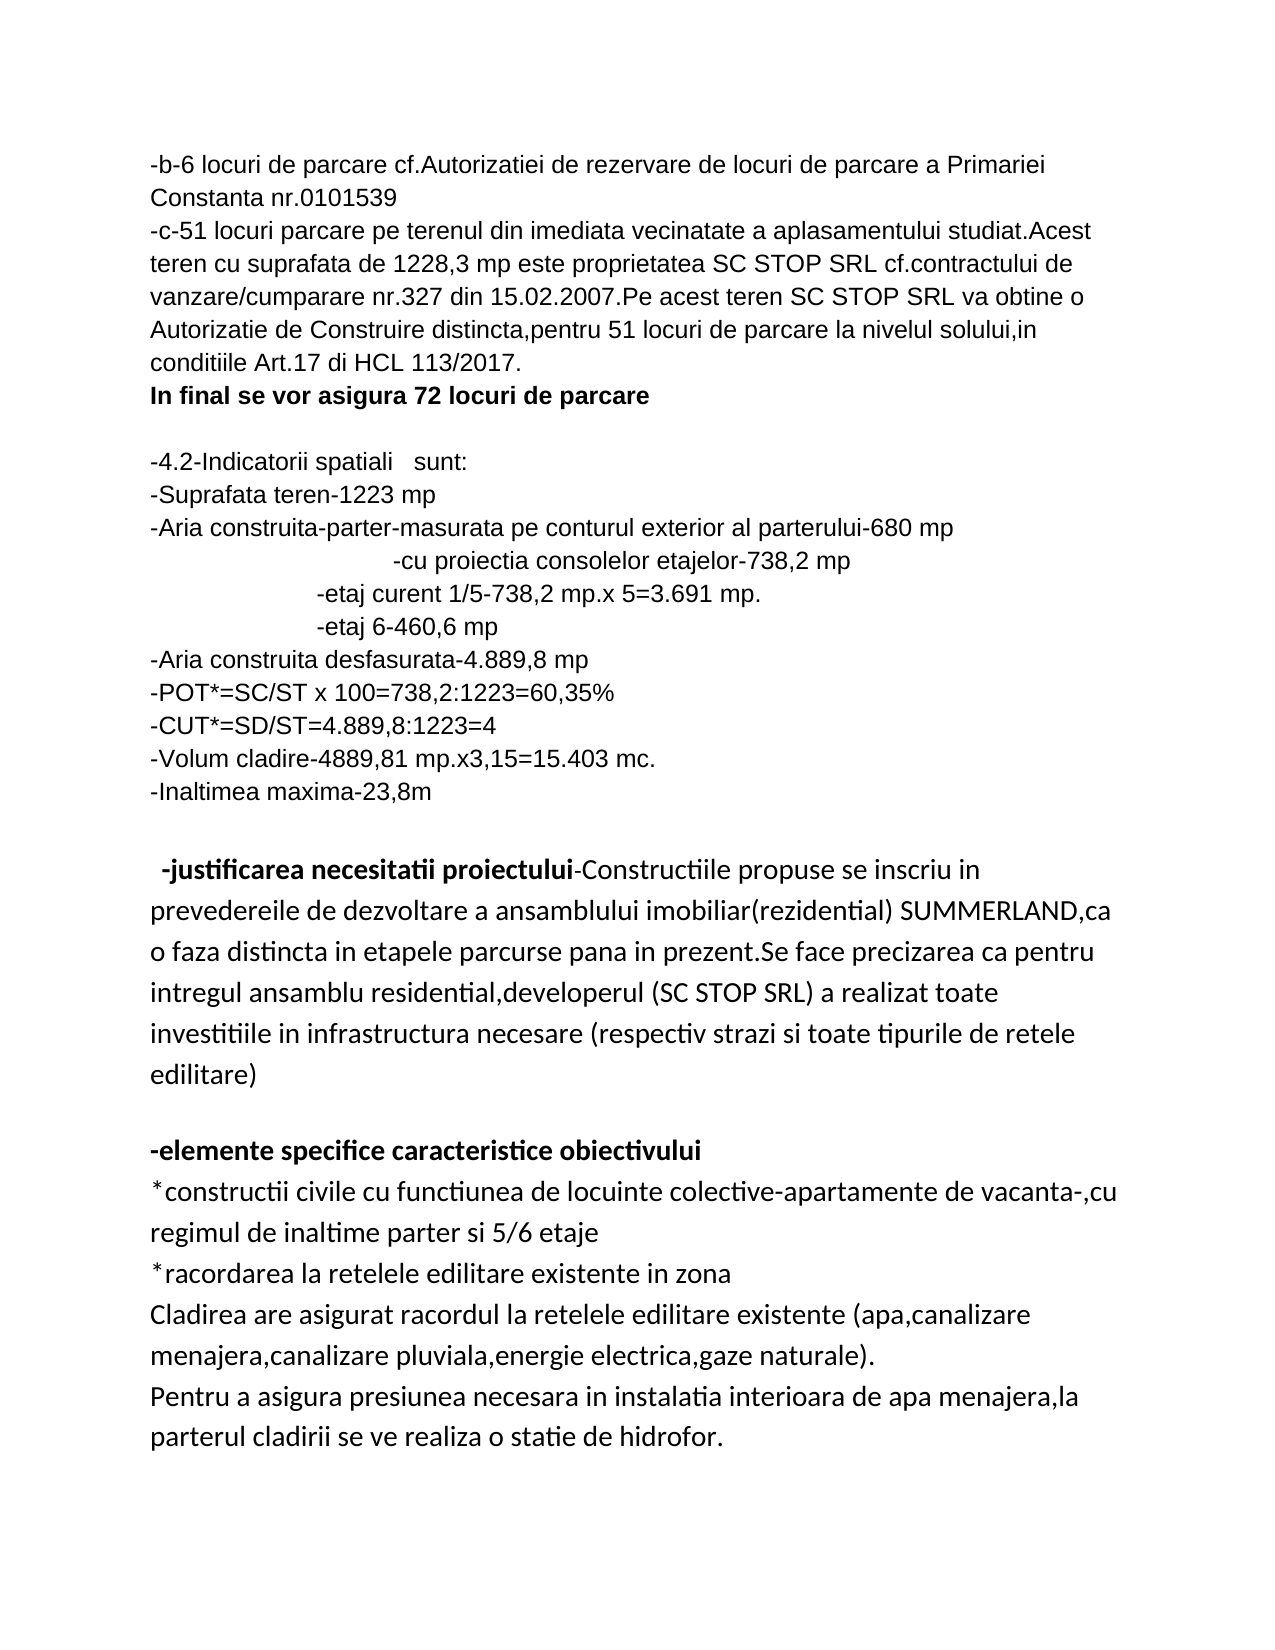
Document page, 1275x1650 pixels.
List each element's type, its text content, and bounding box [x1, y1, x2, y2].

text *racordarea la retelele edilitare existente in zona [150, 1255, 1125, 1290]
text -justificarea necesitatii proiectului-Constructiile propuse se inscriu in prevedereile de dezvoltare a ansamblului imobiliar(rezidential) SUMMERLAND,ca o faza distincta in etapele parcurse pana in prezent.Se face precizarea ca pentru intregul ansamblu residential,developerul (SC STOP SRL) a realizat toate investitiile in infrastructura necesare (respectiv strazi si toate tipurile de retele edilitare) [150, 851, 1125, 1092]
text -cu proiectia consolelor etajelor-738,2 mp [150, 546, 1125, 575]
text -POT*=SC/ST x 100=738,2:1223=60,35% [150, 678, 1125, 707]
text -4.2-Indicatorii spatiali sunt: [150, 447, 1125, 476]
text In final se vor asigura 72 locuri de parcare [150, 381, 1125, 410]
text -Suprafata teren-1223 mp [150, 480, 1125, 509]
text -elemente specifice caracteristice obiectivului [150, 1132, 1125, 1168]
text -etaj 6-460,6 mp [150, 612, 1125, 641]
text -b-6 locuri de parcare cf.Autorizatiei de rezervare de locuri de parcare a Primariei Constanta nr.0101539 [150, 150, 1125, 212]
text -Inaltimea maxima-23,8m [150, 777, 1125, 806]
text -Volum cladire-4889,81 mp.x3,15=15.403 mc. [150, 744, 1125, 773]
text -etaj curent 1/5-738,2 mp.x 5=3.691 mp. [150, 579, 1125, 608]
text -CUT*=SD/ST=4.889,8:1223=4 [150, 711, 1125, 740]
text -c-51 locuri parcare pe terenul din imediata vecinatate a aplasamentului studiat.Acest teren cu suprafata de 1228,3 mp este proprietatea SC STOP SRL cf.contractului de vanzare/cumparare nr.327 din 15.02.2007.Pe acest teren SC STOP SRL va obtine o Autorizatie de Construire distincta,pentru 51 locuri de parcare la nivelul solului,in conditiile Art.17 di HCL 113/2017. [150, 216, 1125, 377]
text -Aria construita desfasurata-4.889,8 mp [150, 645, 1125, 674]
text Cladirea are asigurat racordul la retelele edilitare existente (apa,canalizare menajera,canalizare pluviala,energie electrica,gaze naturale). [150, 1296, 1125, 1372]
text -Aria construita-parter-masurata pe conturul exterior al parterului-680 mp [150, 513, 1125, 542]
text Pentru a asigura presiunea necesara in instalatia interioara de apa menajera,la parterul cladirii se ve realiza o statie de hidrofor. [150, 1378, 1125, 1454]
text *constructii civile cu functiunea de locuinte colective-apartamente de vacanta-,cu regimul de inaltime parter si 5/6 etaje [150, 1173, 1125, 1249]
